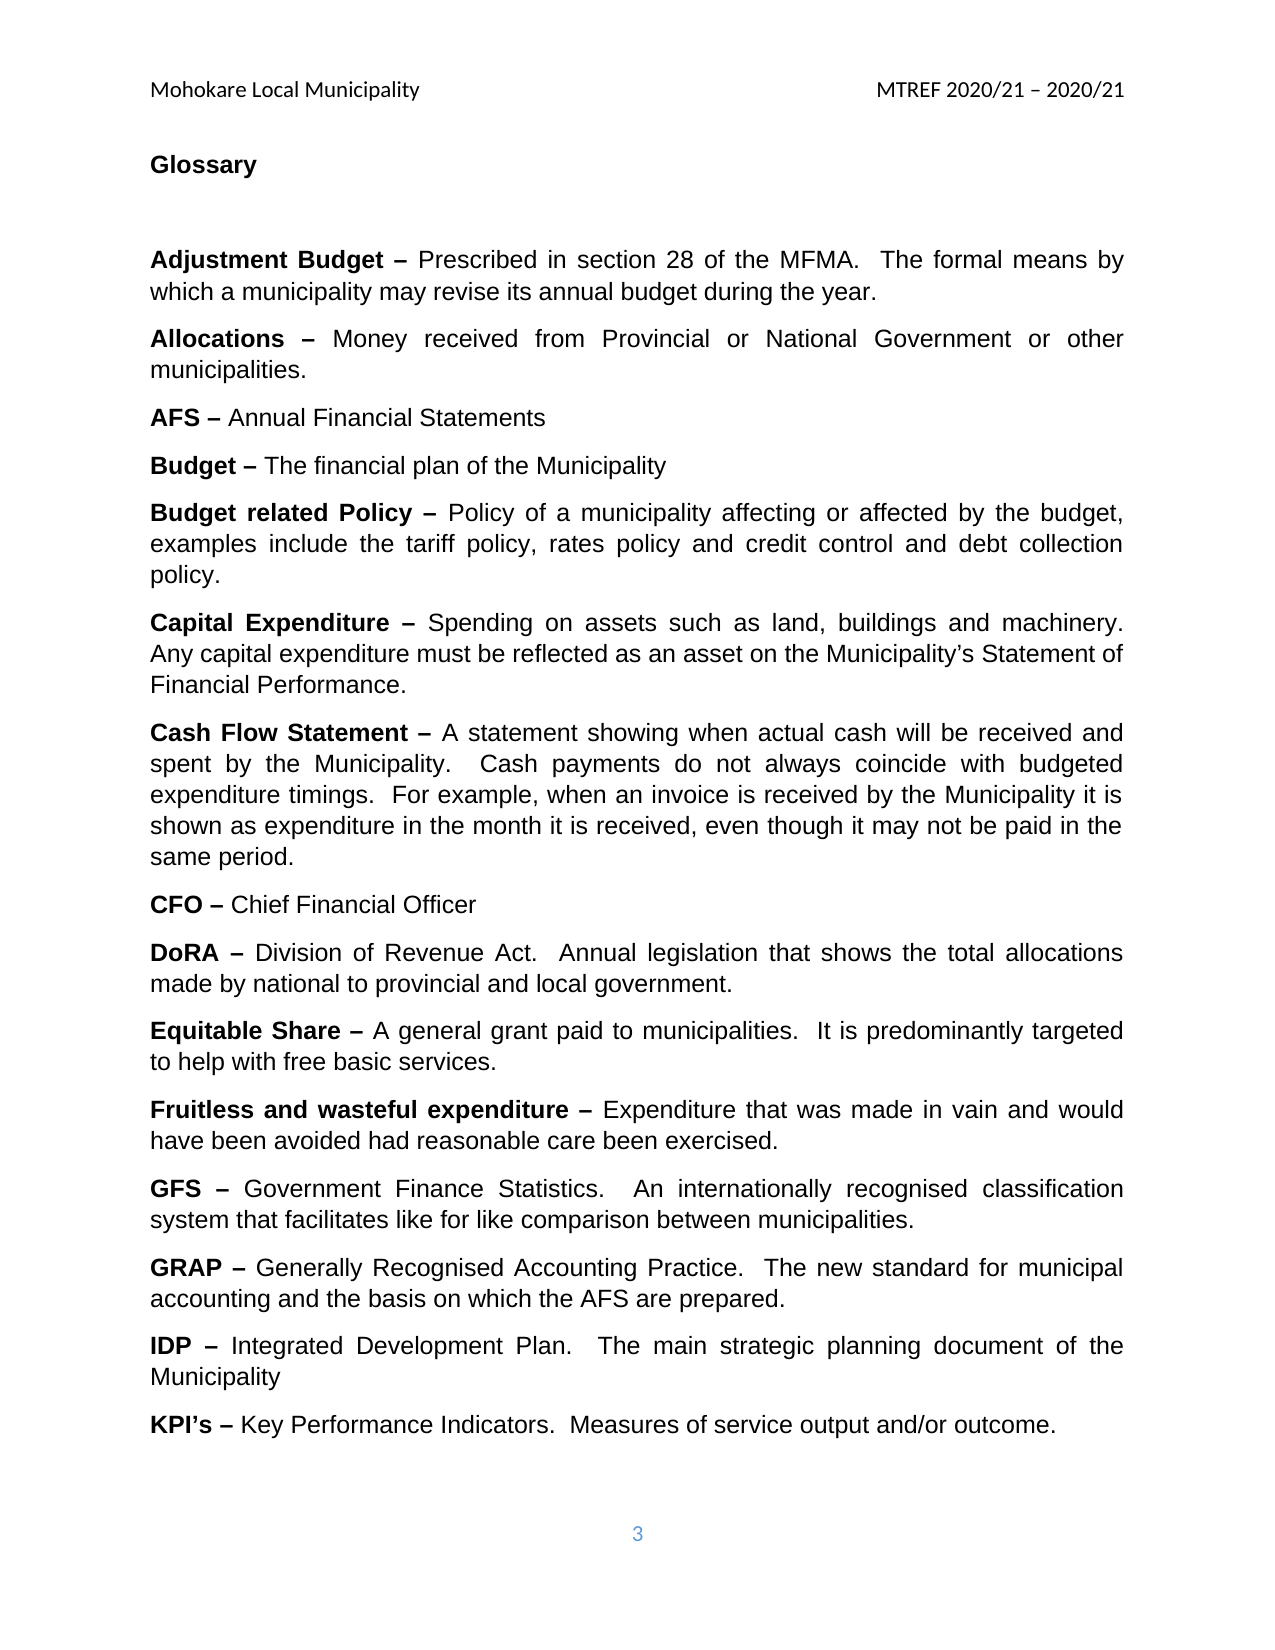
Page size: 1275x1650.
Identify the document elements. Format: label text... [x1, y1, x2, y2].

text Budget – The financial plan of the Municipality [150, 451, 1125, 479]
text Fruitless and wasteful expenditure – Expenditure that was made in vain and would have been avoided had reasonable care been exercised. [150, 1095, 1125, 1155]
text GRAP – Generally Recognised Accounting Practice. The new standard for municipal accounting and the basis on which the AFS are prepared. [150, 1252, 1125, 1312]
text Equitable Share – A general grant paid to municipalities. It is predominantly targeted to help with free basic services. [150, 1016, 1125, 1076]
text IDP – Integrated Development Plan. The main strategic planning document of the Municipality [150, 1331, 1125, 1391]
text Capital Expenditure – Spending on assets such as land, buildings and machinery. Any capital expenditure must be reflected as an asset on the Municipality’s Statement of Financial Performance. [150, 608, 1125, 699]
text Budget related Policy – Policy of a municipality affecting or affected by the budget, examples include the tariff policy, rates policy and credit control and debt collection policy. [150, 498, 1125, 589]
text DoRA – Division of Revenue Act. Annual legislation that shows the total allocations made by national to provincial and local government. [150, 937, 1125, 997]
text Allocations – Money received from Provincial or National Government or other municipalities. [150, 324, 1125, 384]
text AFS – Annual Financial Statements [150, 403, 1125, 432]
text CFO – Chief Financial Officer [150, 890, 1125, 918]
text KPI’s – Key Performance Indicators. Measures of service output and/or outcome. [150, 1410, 1125, 1439]
text Glossary [150, 150, 1125, 179]
text GFS – Government Finance Statistics. An internationally recognised classification system that facilitates like for like comparison between municipalities. [150, 1174, 1125, 1233]
text Cash Flow Statement – A statement showing when actual cash will be received and spent by the Municipality. Cash payments do not always coincide with budgeted expenditure timings. For example, when an invoice is received by the Municipality it is shown as expenditure in the month it is received, even though it may not be paid in the same period. [150, 718, 1125, 871]
text Adjustment Budget – Prescribed in section 28 of the MFMA. The formal means by which a municipality may revise its annual budget during the year. [150, 245, 1125, 305]
